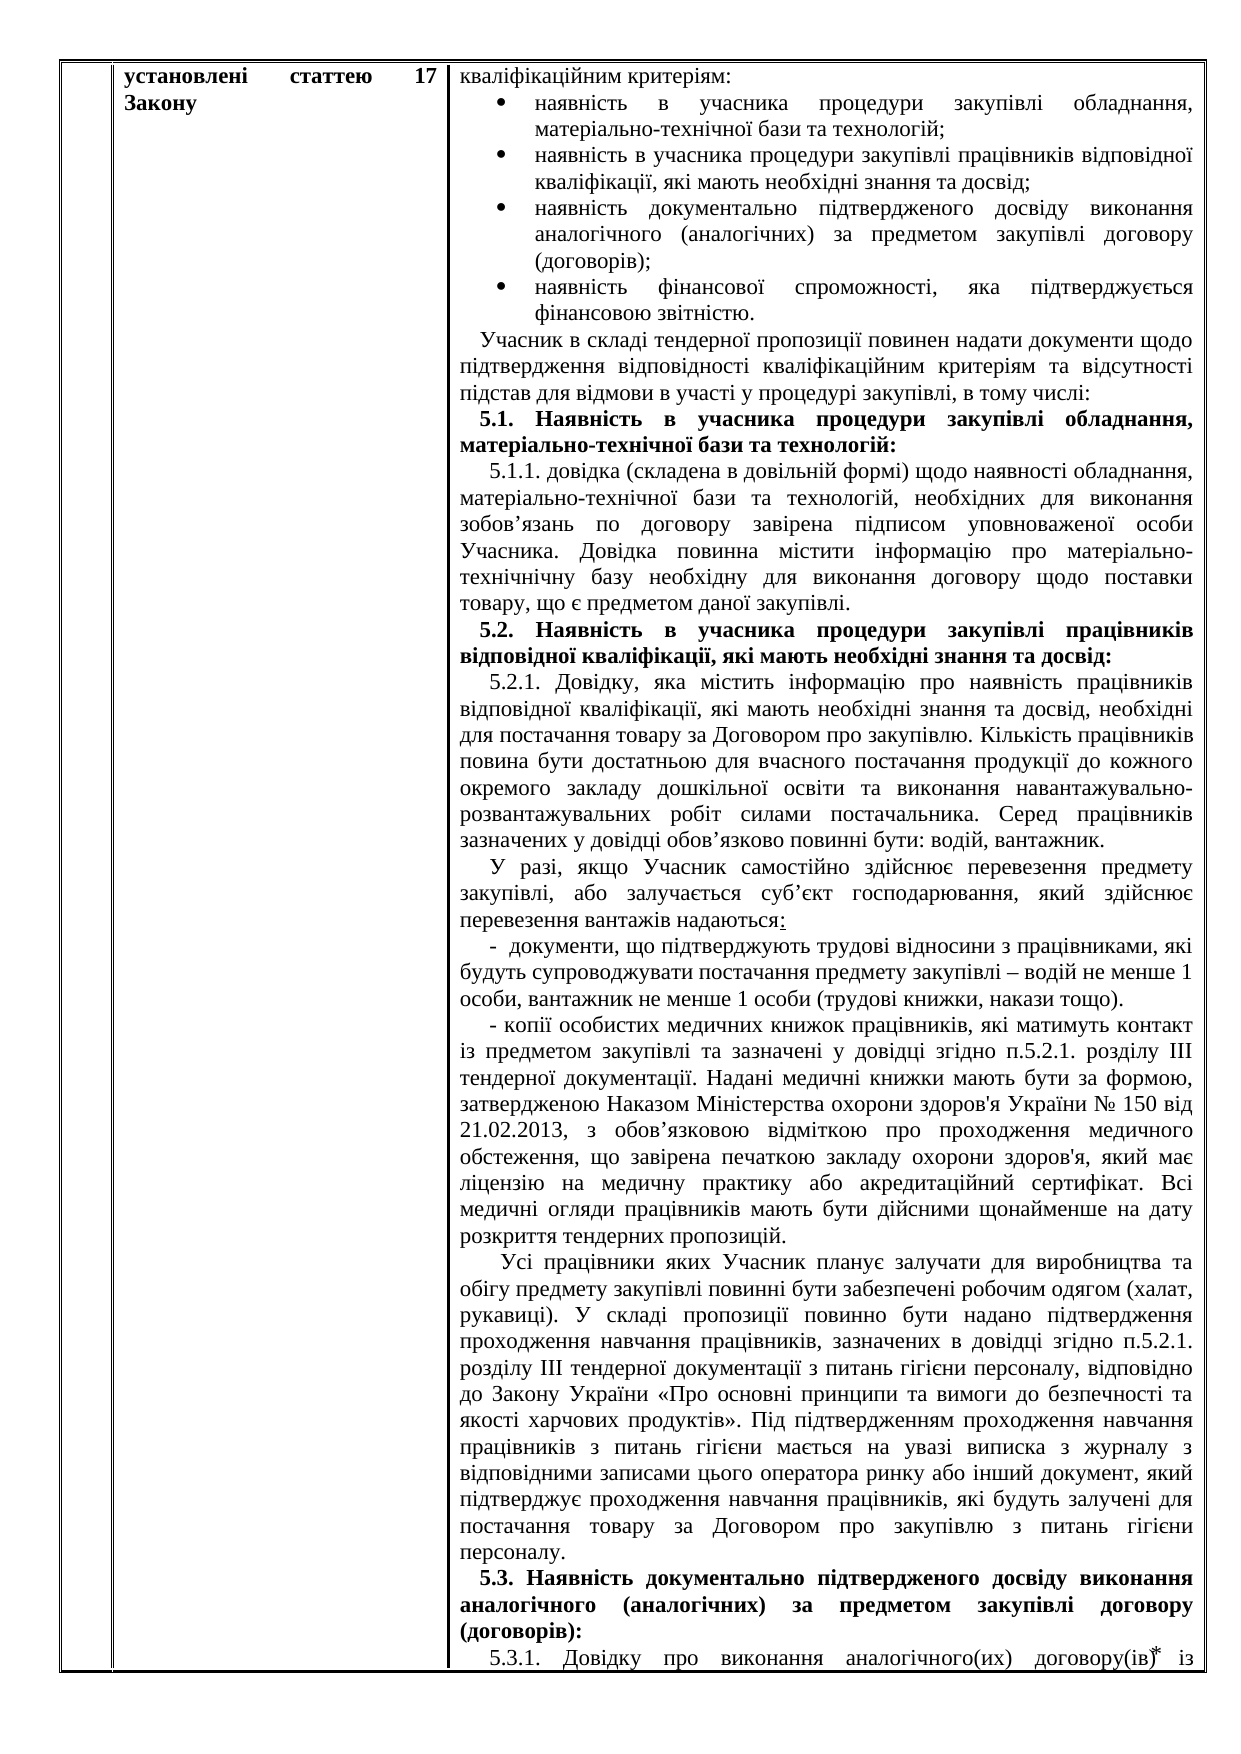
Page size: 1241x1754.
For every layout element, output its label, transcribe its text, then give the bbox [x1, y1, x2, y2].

table_cell 5. [62, 63, 113, 1670]
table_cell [448, 63, 1204, 1670]
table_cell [113, 63, 448, 1670]
